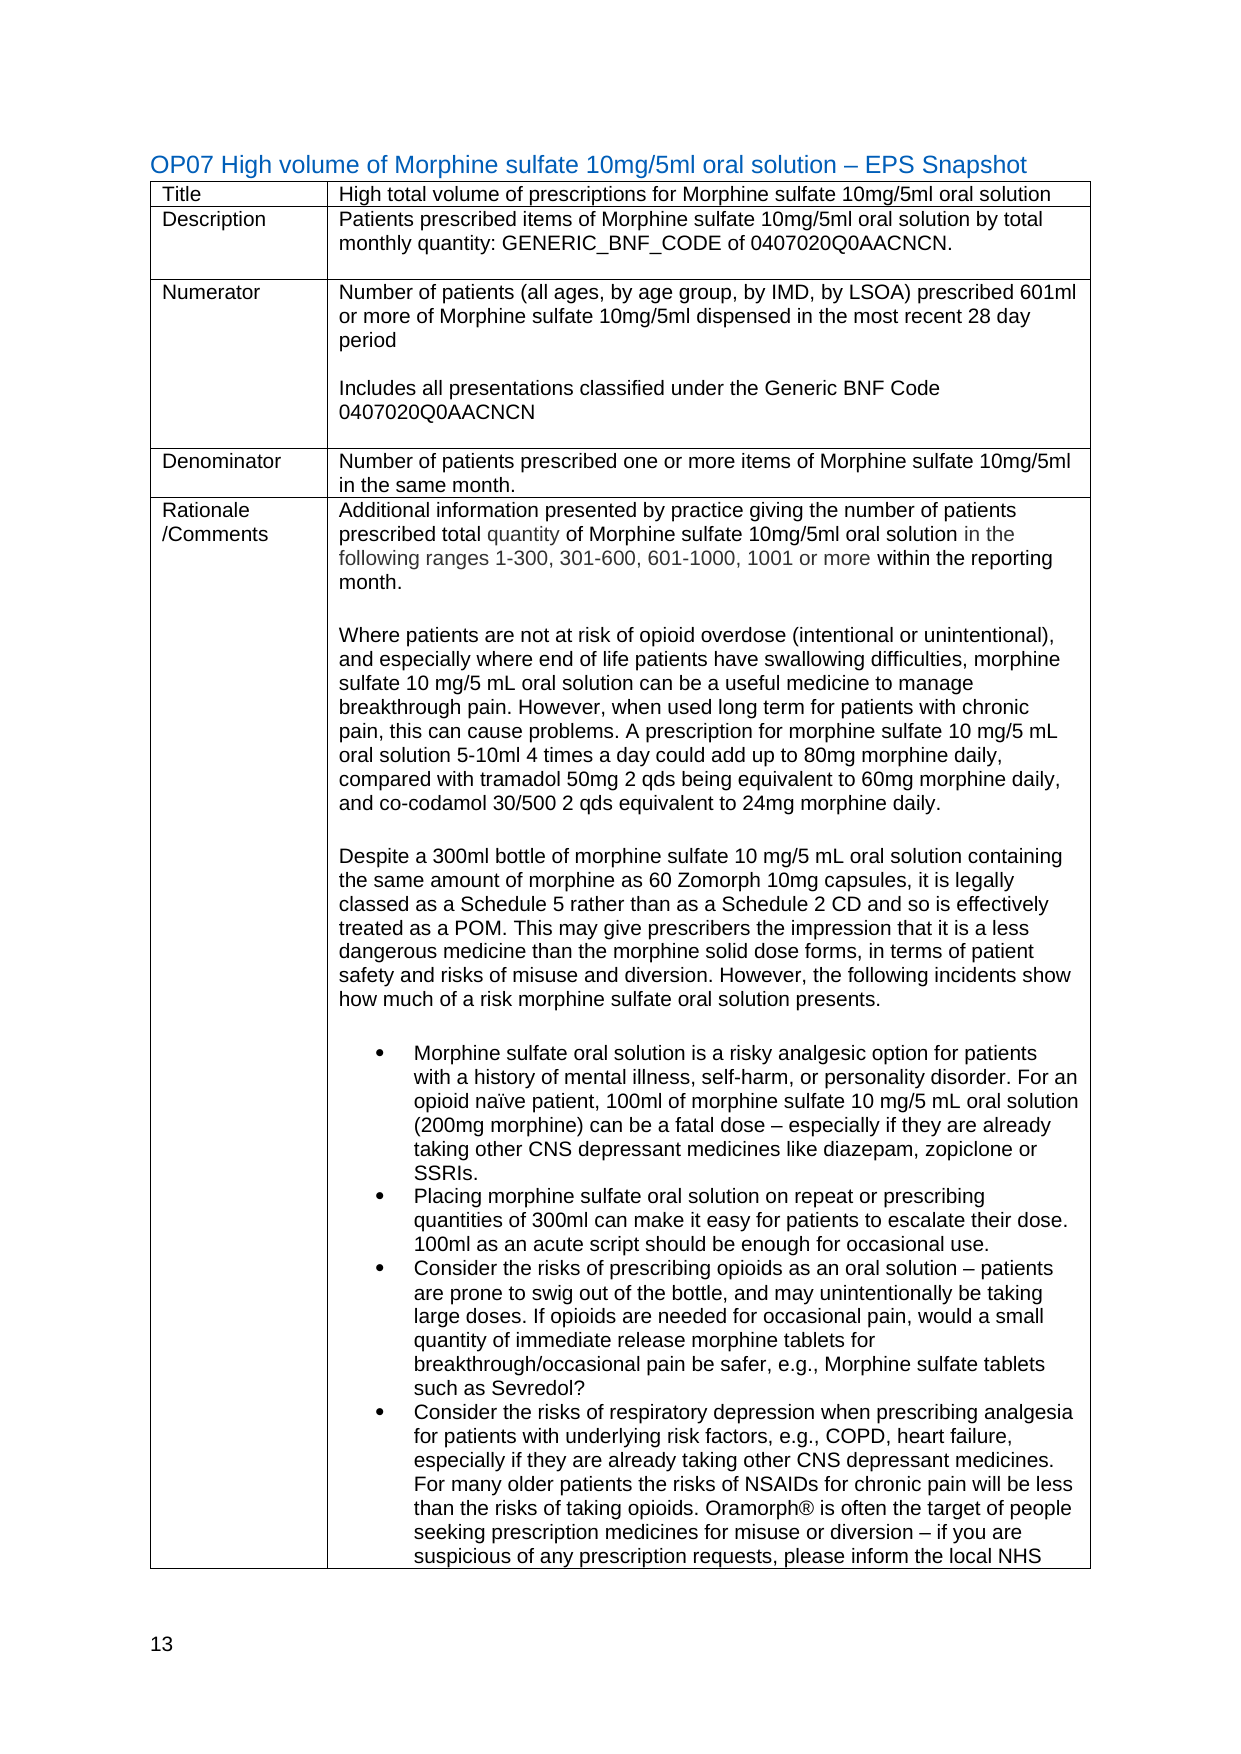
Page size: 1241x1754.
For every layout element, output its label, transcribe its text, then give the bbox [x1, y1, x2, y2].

table_header High total volume of prescriptions for Morphine sulfate 10mg/5ml oral solution [328, 182, 1090, 206]
table_cell Description [151, 207, 327, 279]
table_header Title [151, 182, 327, 206]
table_cell Number of patients (all ages, by age group, by IMD, by LSOA) prescribed 601ml or more of Morphine sulfate 10mg/5ml dispensed in the most recent 28 day period Includes all presentations classified under the Generic BNF Code 0407020Q0AACNCN [328, 280, 1090, 448]
table_cell Rationale /Comments [151, 498, 327, 1568]
table_cell Denominator [151, 449, 327, 497]
table_cell Numerator [151, 280, 327, 448]
table_cell Patients prescribed items of Morphine sulfate 10mg/5ml oral solution by total monthly quantity: GENERIC_BNF_CODE of 0407020Q0AACNCN. [328, 207, 1090, 279]
subtitle OP07 High volume of Morphine sulfate 10mg/5ml oral solution – EPS Snapshot [150, 150, 1090, 179]
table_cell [328, 498, 1090, 1568]
table_cell Number of patients prescribed one or more items of Morphine sulfate 10mg/5ml in the same month. [328, 449, 1090, 497]
